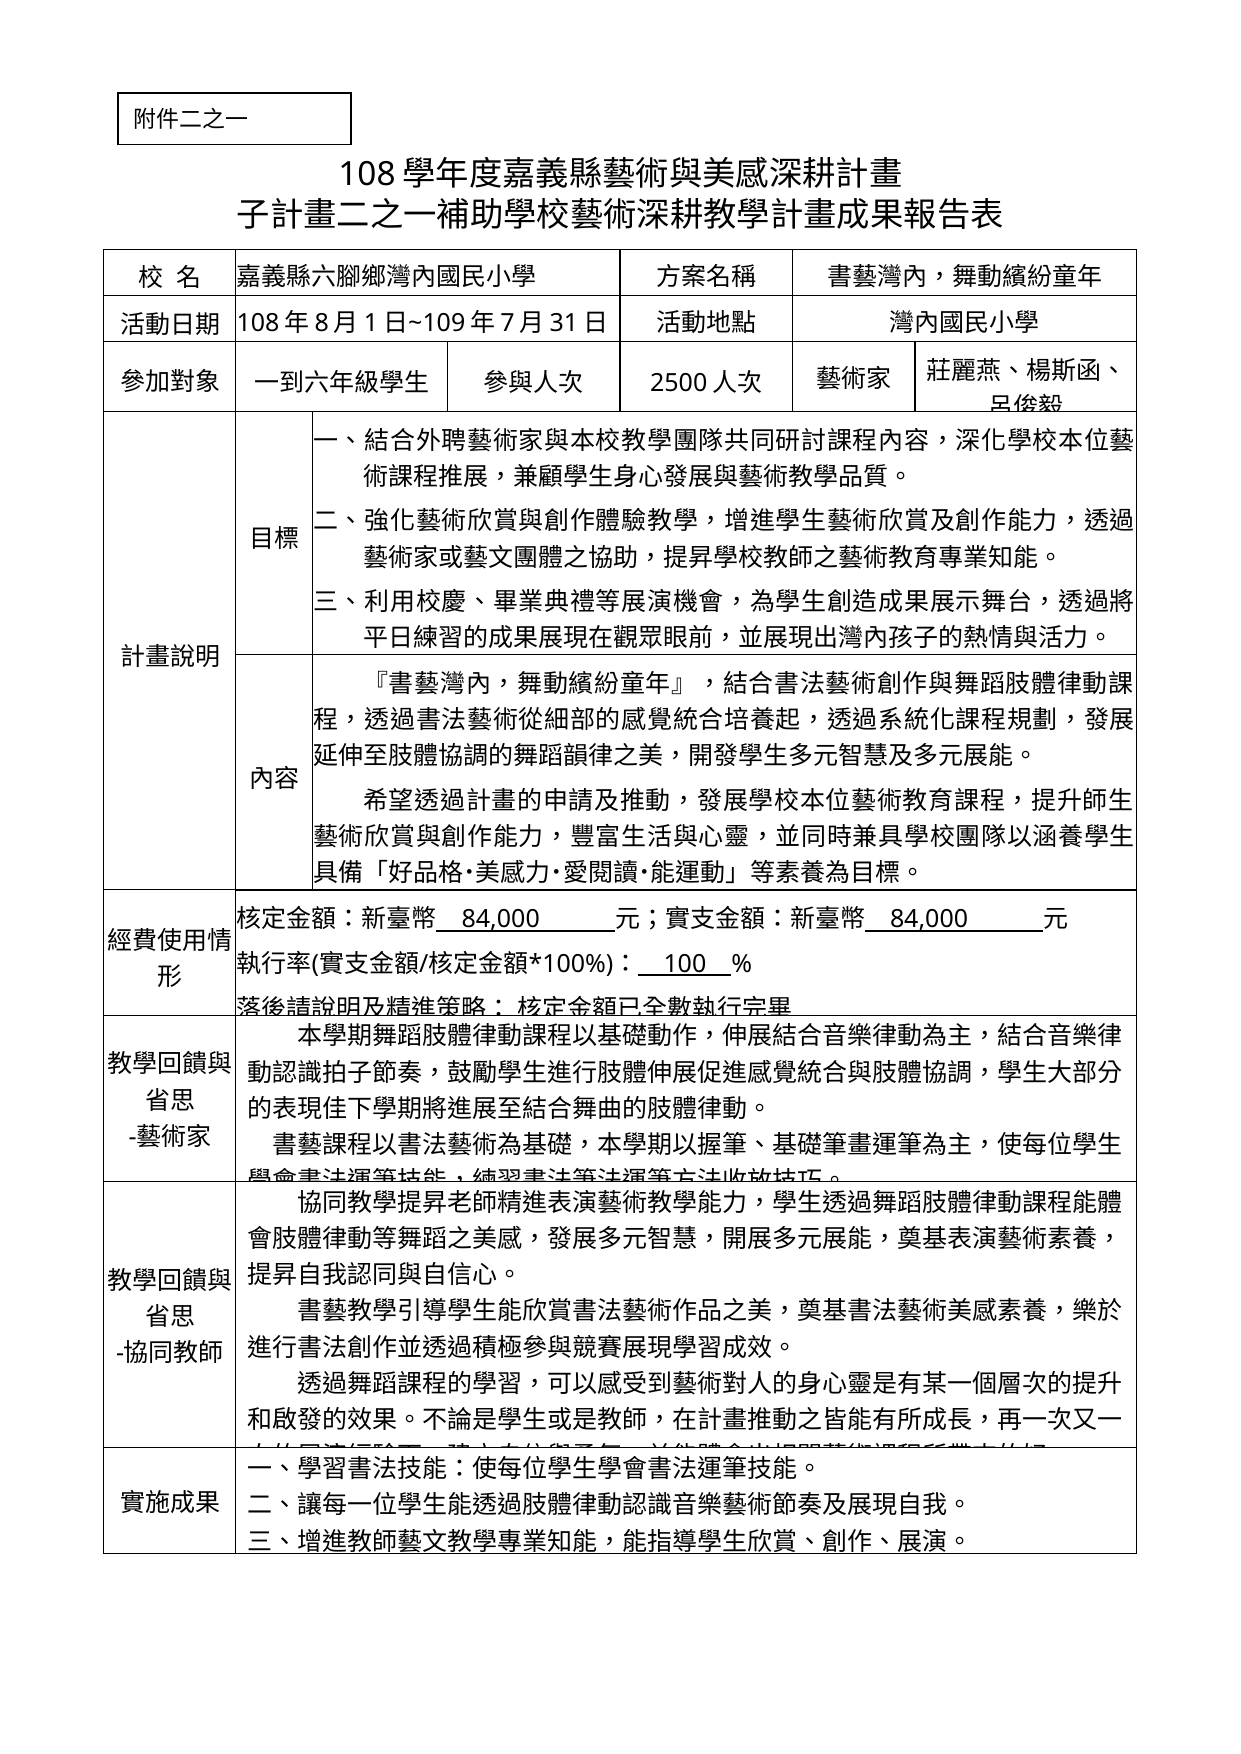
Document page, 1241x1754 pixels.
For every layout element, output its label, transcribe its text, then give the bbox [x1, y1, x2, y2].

table_header 嘉義縣六腳鄉灣內國民小學 [236, 250, 619, 295]
table_header 方案名稱 [621, 250, 792, 295]
table_header 書藝灣內，舞動繽紛童年 [793, 250, 1136, 295]
table_cell 活動日期 [104, 296, 235, 341]
table_cell 本學期舞蹈肢體律動課程以基礎動作，伸展結合音樂律動為主，結合音樂律動認識拍子節奏，鼓勵學生進行肢體伸展促進感覺統合與肢體協調，學生大部分的表現佳下學期將進展至結合舞曲的肢體律動。 書藝課程以書法藝術為基礎，本學期以握筆、基礎筆畫運筆為主，使每位學生學會書法運筆技能，練習書法筆法運筆方法收放技巧。 [236, 1016, 1136, 1181]
table_cell 一、結合外聘藝術家與本校教學團隊共同研討課程內容，深化學校本位藝術課程推展，兼顧學生身心發展與藝術教學品質。 二、強化藝術欣賞與創作體驗教學，增進學生藝術欣賞及創作能力，透過藝術家或藝文團體之協助，提昇學校教師之藝術教育專業知能。 三、利用校慶、畢業典禮等展演機會，為學生創造成果展示舞台，透過將平日練習的成果展現在觀眾眼前，並展現出灣內孩子的熱情與活力。 [313, 412, 1136, 654]
text 108學年度嘉義縣藝術與美感深耕計畫 [118, 153, 1122, 194]
table_cell 活動地點 [621, 296, 792, 341]
table_cell 2500人次 [621, 342, 792, 411]
table_header 校 名 [104, 250, 235, 295]
table_cell 核定金額：新臺幣 84,000 元；實支金額：新臺幣 84,000 元 執行率(實支金額/核定金額*100%)： 100 % 落後請說明及精進策略： 核定金額已全數執行完畢 [236, 891, 1136, 1014]
table_cell 一、學習書法技能：使每位學生學會書法運筆技能。 二、讓每一位學生能透過肢體律動認識音樂藝術節奏及展現自我。 三、增進教師藝文教學專業知能，能指導學生欣賞、創作、展演。 [236, 1448, 1136, 1553]
table_cell 參與人次 [448, 342, 619, 411]
table_cell 計畫說明 [104, 412, 235, 889]
text 子計畫二之一補助學校藝術深耕教學計畫成果報告表 [118, 194, 1122, 234]
table_cell 莊麗燕、楊斯函、呂俊毅 [916, 342, 1136, 411]
table_cell 協同教學提昇老師精進表演藝術教學能力，學生透過舞蹈肢體律動課程能體會肢體律動等舞蹈之美感，發展多元智慧，開展多元展能，奠基表演藝術素養，提昇自我認同與自信心。 書藝教學引導學生能欣賞書法藝術作品之美，奠基書法藝術美感素養，樂於進行書法創作並透過積極參與競賽展現學習成效。 透過舞蹈課程的學習，可以感受到藝術對人的身心靈是有某一個層次的提升和啟發的效果。不論是學生或是教師，在計畫推動之皆能有所成長，再一次又一次的展演經驗下，建立自信與勇氣，並能體會出相關藝術課程所帶來的好。 [236, 1182, 1136, 1447]
table_cell 實施成果 [104, 1448, 235, 1553]
table_cell 經費使用情形 [104, 890, 235, 1014]
table_cell 內容 [236, 655, 312, 889]
table_cell 參加對象 [104, 342, 235, 411]
table_cell 教學回饋與省思 -協同教師 [104, 1182, 235, 1447]
table_cell 目標 [236, 412, 312, 654]
table_cell 灣內國民小學 [793, 296, 1136, 341]
table_cell 教學回饋與省思 -藝術家 [104, 1016, 235, 1181]
table_cell 藝術家 [793, 342, 914, 411]
table_cell 一到六年級學生 [236, 342, 447, 411]
table_cell 『書藝灣內，舞動繽紛童年』，結合書法藝術創作與舞蹈肢體律動課程，透過書法藝術從細部的感覺統合培養起，透過系統化課程規劃，發展延伸至肢體協調的舞蹈韻律之美，開發學生多元智慧及多元展能。 希望透過計畫的申請及推動，發展學校本位藝術教育課程，提升師生藝術欣賞與創作能力，豐富生活與心靈，並同時兼具學校團隊以涵養學生具備「好品格˙美感力˙愛閱讀˙能運動」等素養為目標。 [313, 655, 1136, 889]
table_cell 108年8月1日~109年7月31日 [236, 296, 619, 341]
